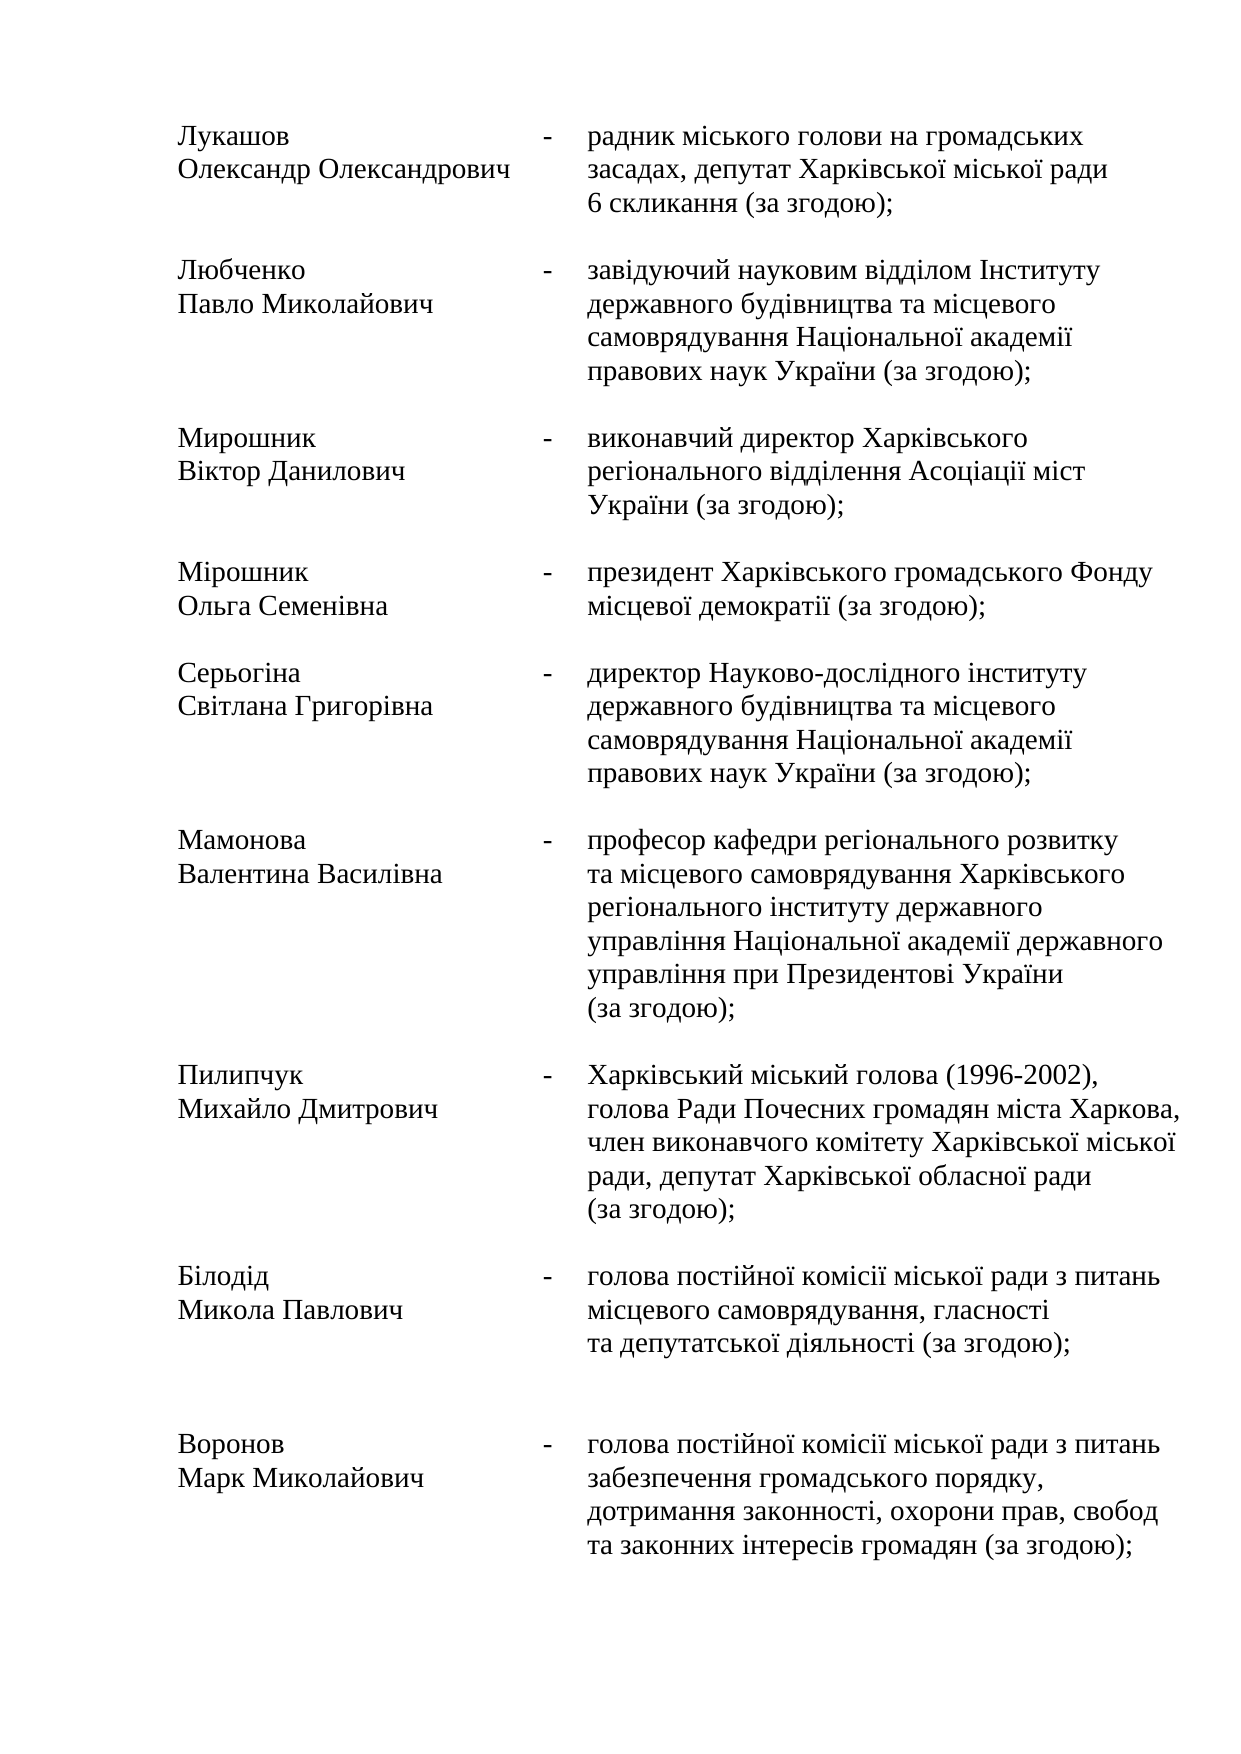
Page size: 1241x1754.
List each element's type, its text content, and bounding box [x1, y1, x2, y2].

table_cell Любченко Павло Миколайович [166, 252, 531, 420]
table_cell голова постійної комісії міської ради з питань місцевого самоврядування, гласності та депутатської діяльності (за згодою); [576, 1259, 1196, 1426]
table_cell Мирошник Віктор Данилович [166, 420, 531, 554]
table_cell - [531, 118, 576, 252]
table_cell професор кафедри регіонального розвитку та місцевого самоврядування Харківського регіонального інституту державного управління Національної академії державного управління при Президентові України (за згодою); [576, 823, 1196, 1057]
table_cell президент Харківського громадського Фонду місцевої демократії (за згодою); [576, 554, 1196, 655]
table_cell - [531, 420, 576, 554]
table_cell - [531, 1259, 576, 1426]
table_cell Мамонова Валентина Василівна [166, 823, 531, 1057]
table_header - [531, 1426, 576, 1627]
table_cell - [531, 823, 576, 1057]
table_cell Лукашов Олександр Олександрович [166, 118, 531, 252]
table_cell директор Науково-дослідного інституту державного будівництва та місцевого самоврядування Національної академії правових наук України (за згодою); [576, 655, 1196, 822]
table_cell - [531, 1057, 576, 1258]
table_header голова постійної комісії міської ради з питань забезпечення громадського порядку, дотримання законності, охорони прав, свобод та законних інтересів громадян (за згодою); [576, 1426, 1196, 1627]
table_cell Пилипчук Михайло Дмитрович [166, 1057, 531, 1258]
table_cell Білодід Микола Павлович [166, 1259, 531, 1426]
table_cell радник міського голови на громадських засадах, депутат Харківської міської ради 6 скликання (за згодою); [576, 118, 1196, 252]
table_cell виконавчий директор Харківського регіонального відділення Асоціації міст України (за згодою); [576, 420, 1196, 554]
table_cell Мірошник Ольга Семенівна [166, 554, 531, 655]
table_cell Серьогіна Світлана Григорівна [166, 655, 531, 822]
table_cell - [531, 554, 576, 655]
table_cell - [531, 252, 576, 420]
table_cell - [531, 655, 576, 822]
table_header Воронов Марк Миколайович [166, 1426, 531, 1627]
table_cell Харківський міський голова (1996-2002), голова Ради Почесних громадян міста Харкова, член виконавчого комітету Харківської міської ради, депутат Харківської обласної ради (за згодою); [576, 1057, 1196, 1258]
table_cell завідуючий науковим відділом Інституту державного будівництва та місцевого самоврядування Національної академії правових наук України (за згодою); [576, 252, 1196, 420]
